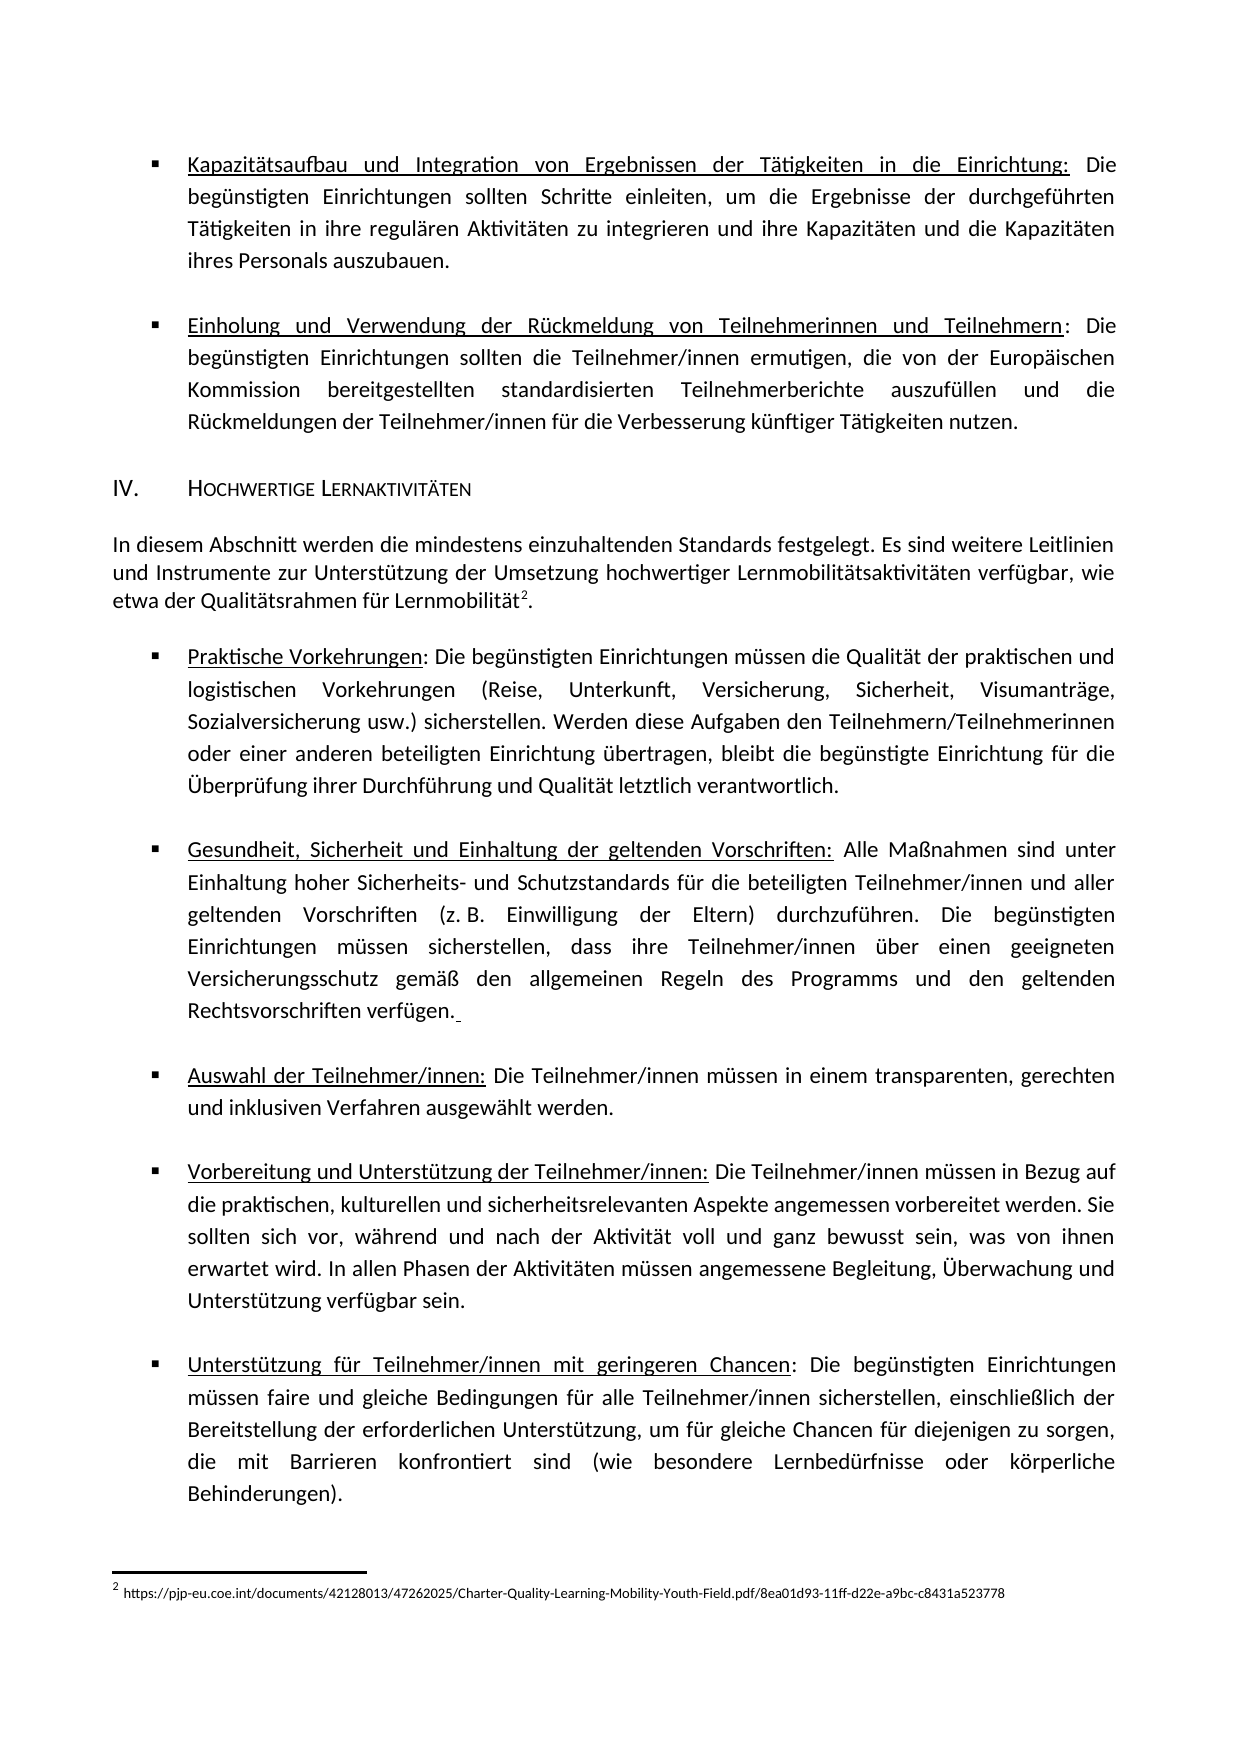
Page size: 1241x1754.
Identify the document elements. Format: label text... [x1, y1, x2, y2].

text In diesem Abschnitt werden die mindestens einzuhaltenden Standards festgelegt. Es sind weitere Leitlinien und Instrumente zur Unterstützung der Umsetzung hochwertiger Lernmobilitätsaktivitäten verfügbar, wie etwa der Qualitätsrahmen für Lernmobilität. [112, 530, 1117, 614]
list Auswahl der Teilnehmer/innen: Die Teilnehmer/innen müssen in einem transparenten, gerechten und inklusiven Verfahren ausgewählt werden. [150, 1061, 1117, 1121]
list Hochwertige Lernaktivitäten [112, 472, 1117, 502]
list Praktische Vorkehrungen: Die begünstigten Einrichtungen müssen die Qualität der praktischen und logistischen Vorkehrungen (Reise, Unterkunft, Versicherung, Sicherheit, Visumanträge, Sozialversicherung usw.) sicherstellen. Werden diese Aufgaben den Teilnehmern/Teilnehmerinnen oder einer anderen beteiligten Einrichtung übertragen, bleibt die begünstigte Einrichtung für die Überprüfung ihrer Durchführung und Qualität letztlich verantwortlich. [150, 642, 1117, 799]
list Vorbereitung und Unterstützung der Teilnehmer/innen: Die Teilnehmer/innen müssen in Bezug auf die praktischen, kulturellen und sicherheitsrelevanten Aspekte angemessen vorbereitet werden. Sie sollten sich vor, während und nach der Aktivität voll und ganz bewusst sein, was von ihnen erwartet wird. In allen Phasen der Aktivitäten müssen angemessene Begleitung, Überwachung und Unterstützung verfügbar sein. [150, 1157, 1117, 1314]
list Unterstützung für Teilnehmer/innen mit geringeren Chancen: Die begünstigten Einrichtungen müssen faire und gleiche Bedingungen für alle Teilnehmer/innen sicherstellen, einschließlich der Bereitstellung der erforderlichen Unterstützung, um für gleiche Chancen für diejenigen zu sorgen, die mit Barrieren konfrontiert sind (wie besondere Lernbedürfnisse oder körperliche Behinderungen). [150, 1351, 1117, 1507]
list Gesundheit, Sicherheit und Einhaltung der geltenden Vorschriften: Alle Maßnahmen sind unter Einhaltung hoher Sicherheits- und Schutzstandards für die beteiligten Teilnehmer/innen und aller geltenden Vorschriften (z. B. Einwilligung der Eltern) durchzuführen. Die begünstigten Einrichtungen müssen sicherstellen, dass ihre Teilnehmer/innen über einen geeigneten Versicherungsschutz gemäß den allgemeinen Regeln des Programms und den geltenden Rechtsvorschriften verfügen. [150, 836, 1117, 1024]
list Kapazitätsaufbau und Integration von Ergebnissen der Tätigkeiten in die Einrichtung: Die begünstigten Einrichtungen sollten Schritte einleiten, um die Ergebnisse der durchgeführten Tätigkeiten in ihre regulären Aktivitäten zu integrieren und ihre Kapazitäten und die Kapazitäten ihres Personals auszubauen. [150, 150, 1117, 274]
list Einholung und Verwendung der Rückmeldung von Teilnehmerinnen und Teilnehmern: Die begünstigten Einrichtungen sollten die Teilnehmer/innen ermutigen, die von der Europäischen Kommission bereitgestellten standardisierten Teilnehmerberichte auszufüllen und die Rückmeldungen der Teilnehmer/innen für die Verbesserung künftiger Tätigkeiten nutzen. [150, 311, 1117, 436]
